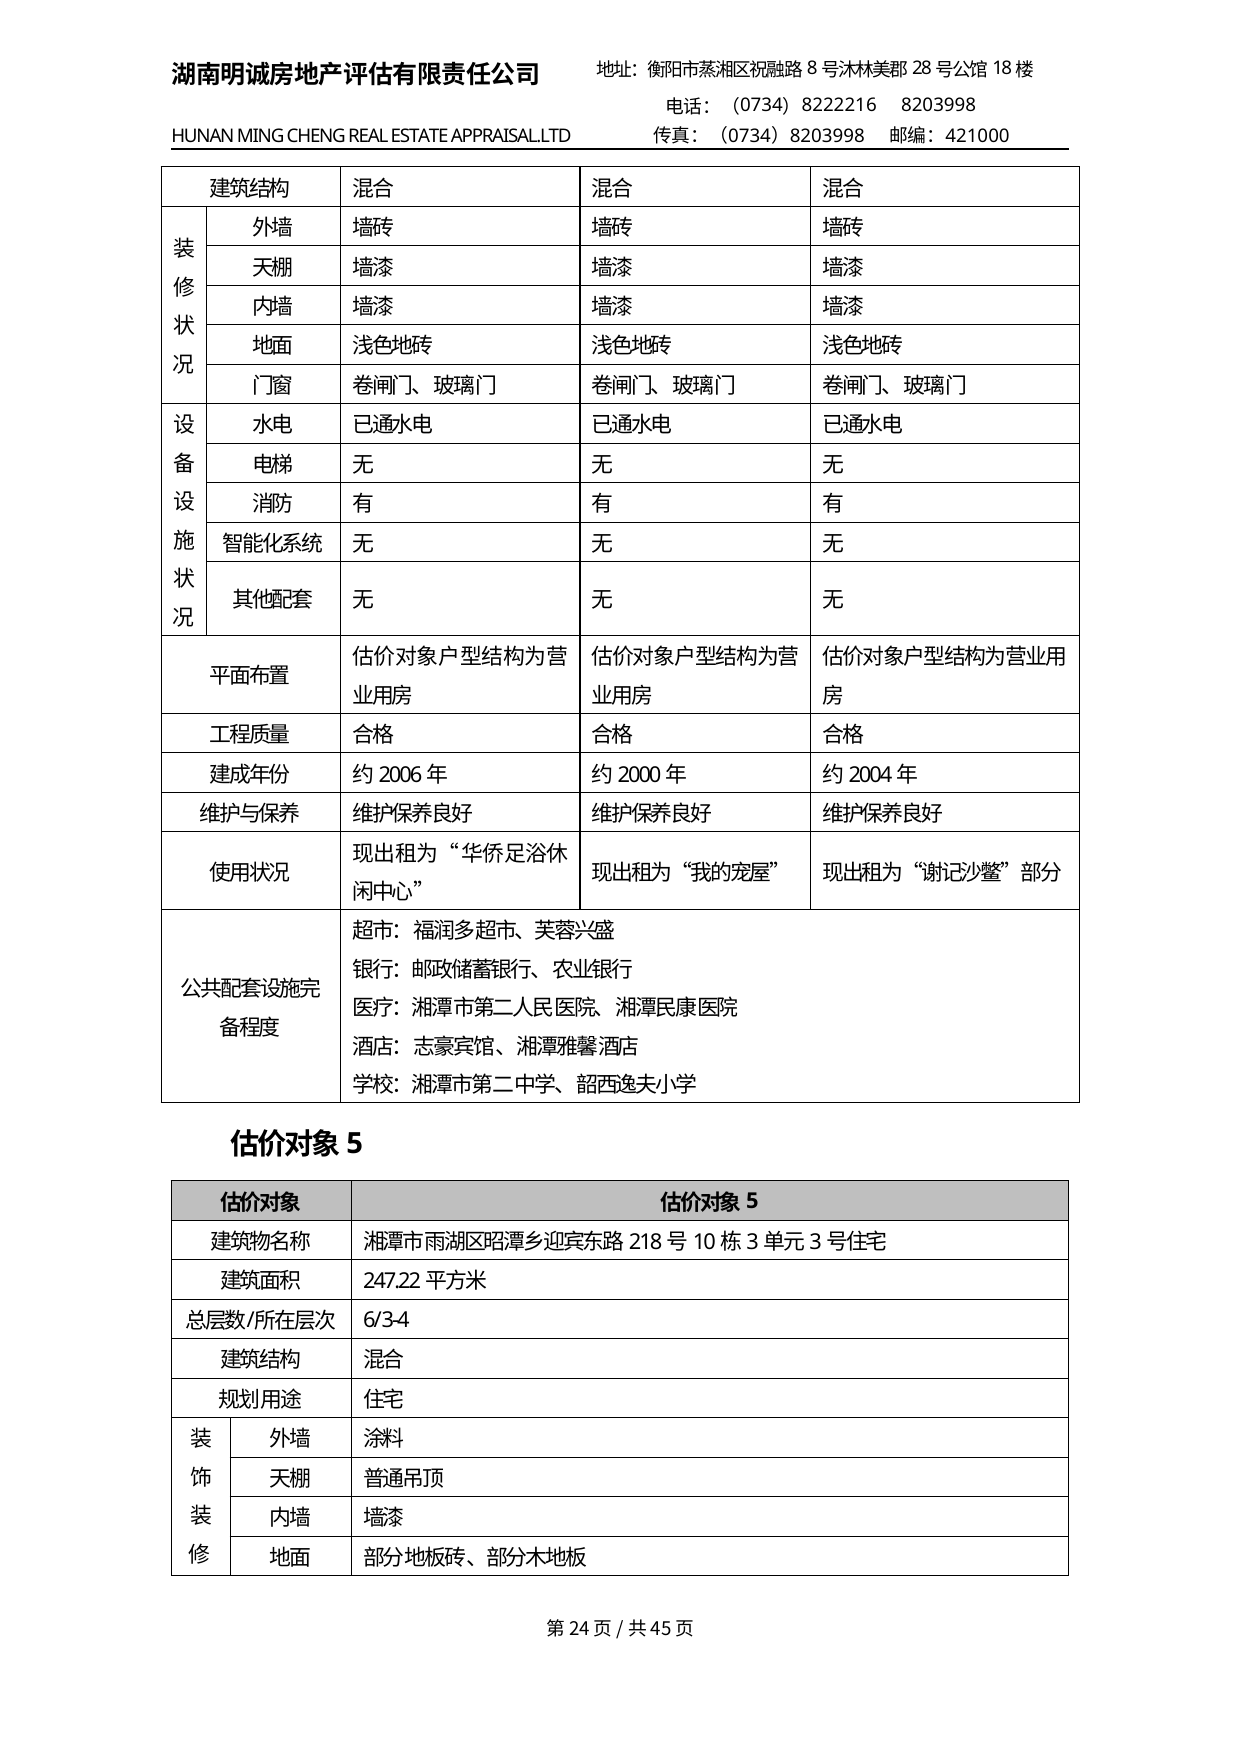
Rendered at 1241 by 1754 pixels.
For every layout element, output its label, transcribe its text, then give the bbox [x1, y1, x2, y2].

table_cell 无 [341, 444, 579, 482]
table_cell 维护保养良好 [581, 793, 810, 831]
table_cell 墙砖 [581, 207, 810, 245]
table_cell 普通吊顶 [352, 1458, 1068, 1496]
table_cell 平面布置 [162, 636, 340, 713]
table_cell 工程质量 [162, 714, 340, 752]
table_cell 估价对象户型结构为营业用房 [341, 636, 579, 713]
table_cell 湘潭市雨湖区昭潭乡迎宾东路218号10栋3单元3号住宅 [352, 1221, 1068, 1259]
table_cell 门窗 [207, 365, 340, 403]
table_cell 消防 [207, 483, 340, 522]
table_cell 无 [581, 444, 810, 482]
table_cell 卷闸门、玻璃门 [581, 365, 810, 403]
table_cell 现出租为“谢记沙鳖”部分 [811, 832, 1079, 909]
table_cell 混合 [811, 167, 1079, 206]
table_cell 墙漆 [352, 1497, 1068, 1536]
table_cell 智能化系统 [207, 523, 340, 561]
table_cell 墙砖 [341, 207, 579, 245]
table_cell 墙漆 [341, 246, 579, 285]
table_cell 建筑物名称 [172, 1221, 351, 1259]
table_cell 装修状况 [162, 207, 206, 403]
table_cell 现出租为“华侨足浴休闲中心” [341, 832, 579, 909]
table_cell 约2004年 [811, 753, 1079, 792]
table_cell 已通水电 [811, 404, 1079, 443]
table_cell 地面 [207, 325, 340, 364]
table_cell 合格 [581, 714, 810, 752]
table_cell 卷闸门、玻璃门 [811, 365, 1079, 403]
table_cell 天棚 [207, 246, 340, 285]
table_header 估价对象5 [352, 1181, 1068, 1220]
table_cell 无 [341, 562, 579, 635]
table_cell 其他配套 [207, 562, 340, 635]
table_cell 现出租为“我的宠屋” [581, 832, 810, 909]
table_cell 6/3-4 [352, 1300, 1068, 1338]
table_cell 估价对象户型结构为营业用房 [811, 636, 1079, 713]
table_cell 内墙 [231, 1497, 351, 1536]
table_cell 已通水电 [581, 404, 810, 443]
table_cell 水电 [207, 404, 340, 443]
table_cell 维护保养良好 [811, 793, 1079, 831]
table_cell 建成年份 [162, 753, 340, 792]
table_cell 估价对象户型结构为营业用房 [581, 636, 810, 713]
table_cell 混合 [581, 167, 810, 206]
table_cell 维护与保养 [162, 793, 340, 831]
table_cell 使用状况 [162, 832, 340, 909]
table_cell 部分地板砖、部分木地板 [352, 1537, 1068, 1575]
table_cell 规划用途 [172, 1379, 351, 1417]
table_cell 设备设施状况 [162, 404, 206, 635]
table_cell 内墙 [207, 286, 340, 324]
table_cell 涂料 [352, 1418, 1068, 1457]
table_cell 墙漆 [341, 286, 579, 324]
text 估价对象5 [171, 1103, 1069, 1180]
table_cell 公共配套设施完备程度 [162, 910, 340, 1102]
table_cell 无 [341, 523, 579, 561]
table_cell 有 [341, 483, 579, 522]
table_cell 无 [811, 523, 1079, 561]
table_cell 建筑面积 [172, 1260, 351, 1299]
table_cell 天棚 [231, 1458, 351, 1496]
table_cell 无 [581, 562, 810, 635]
table_cell 装饰装修 [172, 1418, 230, 1575]
table_cell 总层数/所在层次 [172, 1300, 351, 1338]
table_cell 混合 [352, 1339, 1068, 1378]
table_cell 住宅 [352, 1379, 1068, 1417]
table_cell 墙砖 [811, 207, 1079, 245]
table_cell 已通水电 [341, 404, 579, 443]
table_cell 超市：福润多超市、芙蓉兴盛 银行：邮政储蓄银行、农业银行 医疗：湘潭市第二人民医院、湘潭民康医院 酒店：志豪宾馆、湘潭雅馨酒店 学校：湘潭市第二中学、韶西逸夫小学 [341, 910, 1079, 1102]
table_cell 247.22平方米 [352, 1260, 1068, 1299]
table_cell 建筑结构 [172, 1339, 351, 1378]
table_cell 合格 [811, 714, 1079, 752]
table_cell 卷闸门、玻璃门 [341, 365, 579, 403]
table_cell 有 [811, 483, 1079, 522]
table_cell 约2000年 [581, 753, 810, 792]
table_cell 无 [811, 444, 1079, 482]
table_cell 浅色地砖 [811, 325, 1079, 364]
table_cell 建筑结构 [162, 167, 340, 206]
table_cell 合格 [341, 714, 579, 752]
table_cell 无 [811, 562, 1079, 635]
table_cell 墙漆 [581, 286, 810, 324]
table_cell 浅色地砖 [341, 325, 579, 364]
table_cell 墙漆 [811, 246, 1079, 285]
table_cell 维护保养良好 [341, 793, 579, 831]
table_cell 外墙 [231, 1418, 351, 1457]
table_cell 墙漆 [811, 286, 1079, 324]
table_cell 浅色地砖 [581, 325, 810, 364]
table_cell 无 [581, 523, 810, 561]
table_header 估价对象 [172, 1181, 351, 1220]
table_cell 电梯 [207, 444, 340, 482]
table_cell 墙漆 [581, 246, 810, 285]
table_cell 地面 [231, 1537, 351, 1575]
table_cell 有 [581, 483, 810, 522]
table_cell 混合 [341, 167, 579, 206]
table_cell 约2006年 [341, 753, 579, 792]
table_cell 外墙 [207, 207, 340, 245]
